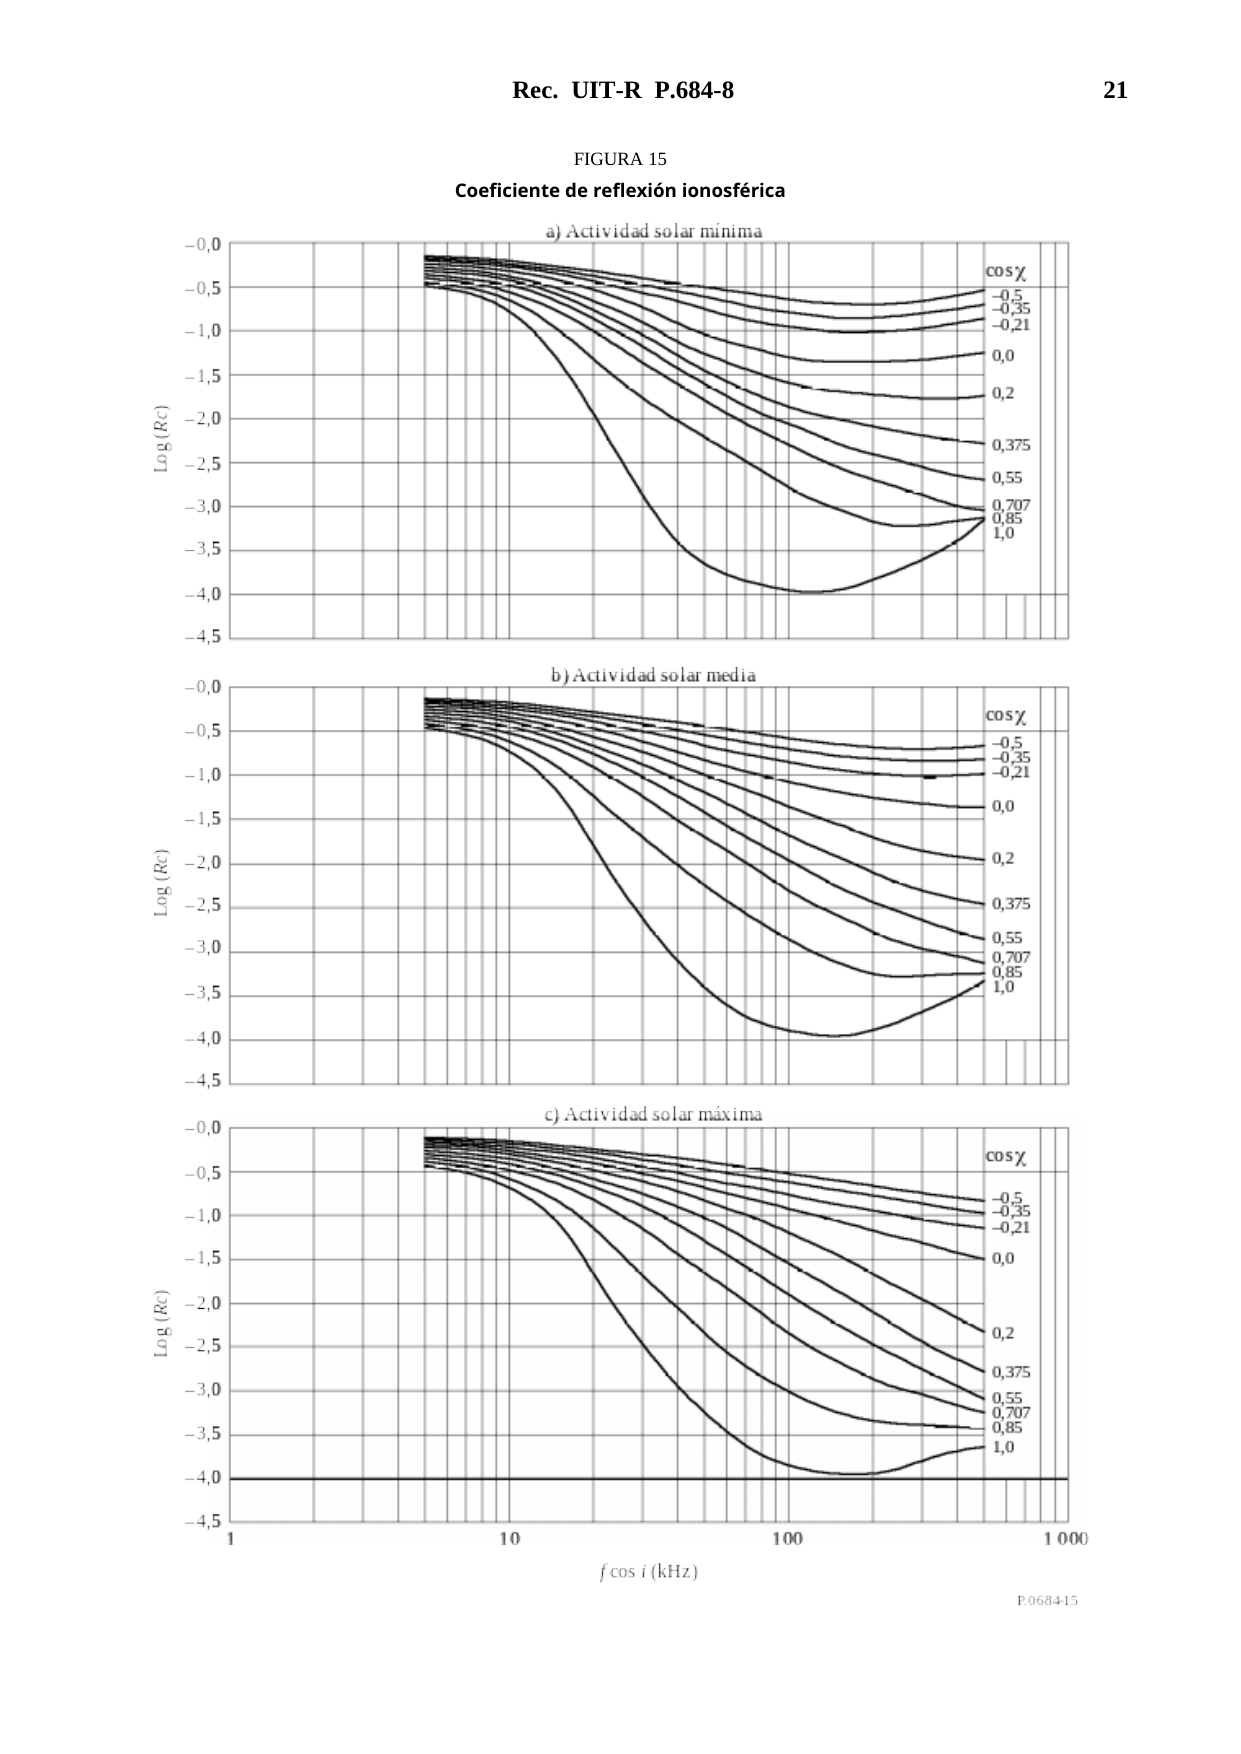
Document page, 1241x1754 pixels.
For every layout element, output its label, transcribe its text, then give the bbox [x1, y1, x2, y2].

title Coeficiente de reflexión ionosférica [118, 178, 1122, 203]
text Figura 15 [118, 148, 1122, 169]
